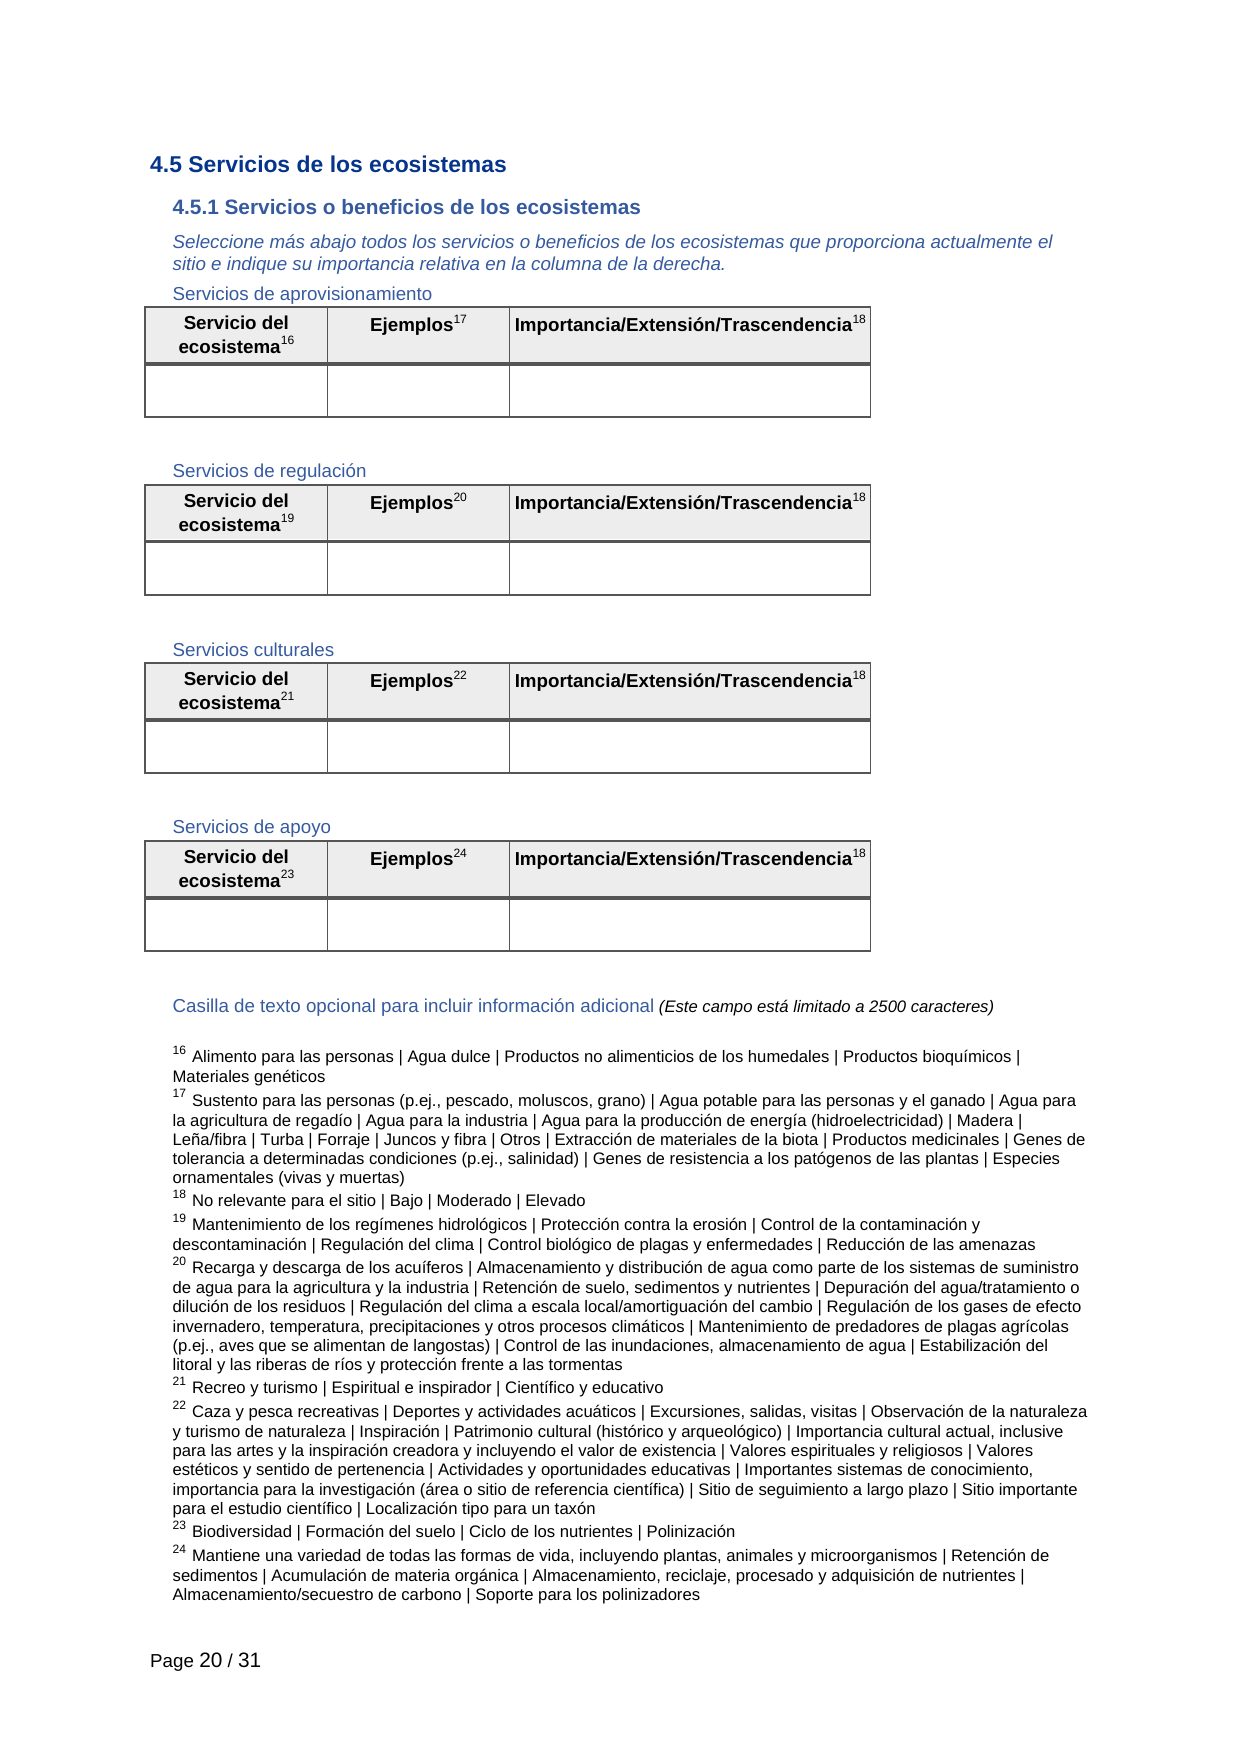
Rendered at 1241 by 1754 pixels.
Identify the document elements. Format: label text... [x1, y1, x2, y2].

table_header Ejemplos [328, 842, 509, 896]
table_cell [146, 722, 327, 772]
table_cell [328, 366, 509, 416]
table_header Importancia/Extensión/Trascendencia18 [510, 486, 870, 539]
table_header Ejemplos [328, 664, 509, 718]
text Casilla de texto opcional para incluir información adicional (Este campo está limitado a 2500 caracteres) [172, 994, 1090, 1016]
table_header Ejemplos [328, 486, 509, 539]
text Servicios de regulación [172, 460, 1090, 482]
table_cell [146, 543, 327, 594]
table_cell [328, 900, 509, 950]
table_header Servicio del ecosistema [146, 486, 327, 539]
table_cell [510, 722, 870, 772]
text 4.5 Servicios de los ecosistemas [150, 151, 1090, 177]
table_header Importancia/Extensión/Trascendencia [510, 308, 870, 362]
table_header Importancia/Extensión/Trascendencia18 [510, 842, 870, 896]
table_header Servicio del ecosistema [146, 842, 327, 896]
text Servicios de apoyo [172, 816, 1090, 838]
table_cell [510, 900, 870, 950]
text Seleccione más abajo todos los servicios o beneficios de los ecosistemas que proporciona actualmente el sitio e indique su importancia relativa en la columna de la derecha. [172, 231, 1090, 274]
table_header Servicio del ecosistema [146, 308, 327, 362]
table_cell [146, 366, 327, 416]
table_header Importancia/Extensión/Trascendencia18 [510, 664, 870, 718]
text Servicios culturales [172, 638, 1090, 660]
table_cell [328, 543, 509, 594]
table_cell [146, 900, 327, 950]
table_cell [328, 722, 509, 772]
table_header Servicio del ecosistema [146, 664, 327, 718]
table_header Ejemplos [328, 308, 509, 362]
text Servicios de aprovisionamiento [172, 282, 1090, 304]
table_cell [510, 543, 870, 594]
text 4.5.1 Servicios o beneficios de los ecosistemas [172, 194, 1090, 218]
table_cell [510, 366, 870, 416]
